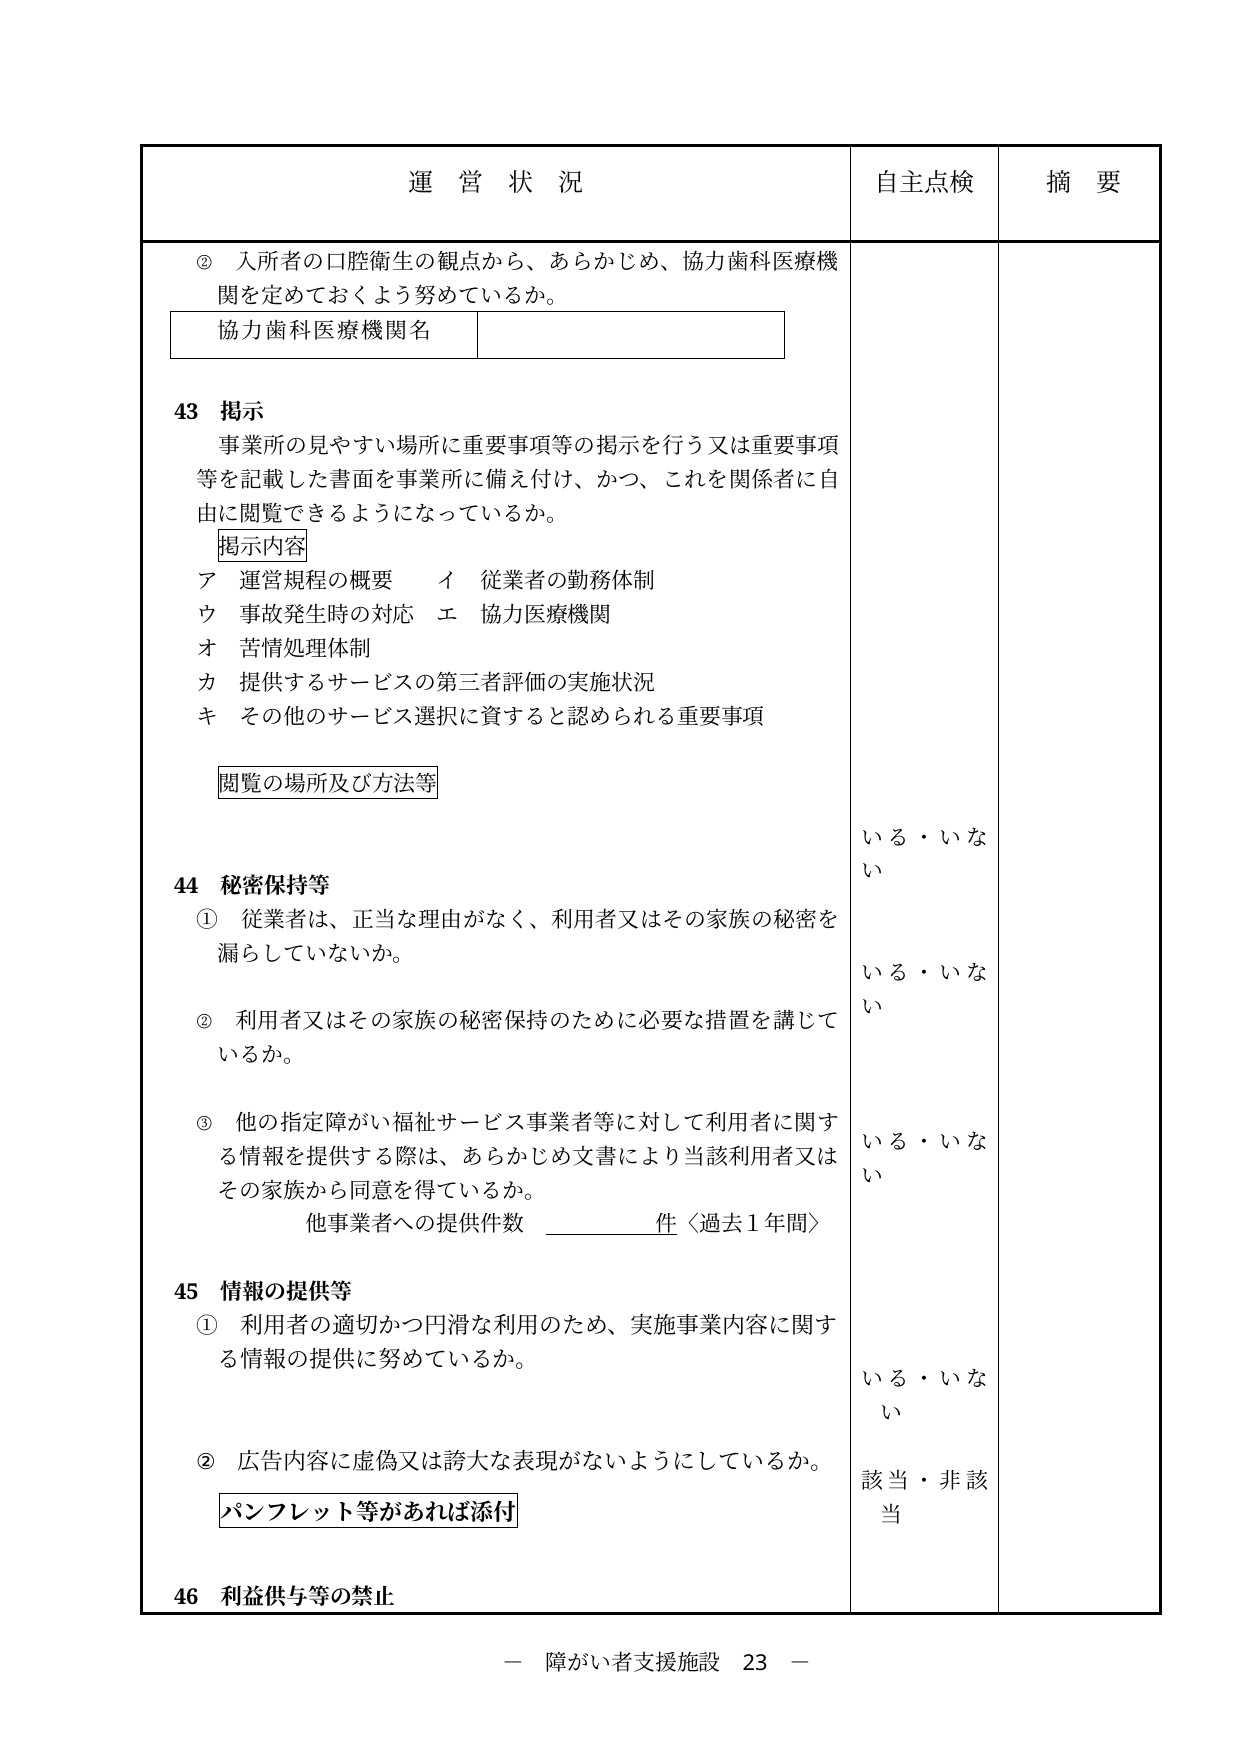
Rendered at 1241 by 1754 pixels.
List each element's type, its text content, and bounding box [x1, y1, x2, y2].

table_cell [999, 243, 1159, 1612]
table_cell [851, 243, 998, 1612]
table_header 自主点検 [851, 147, 998, 240]
table_header 摘 要 [999, 147, 1159, 240]
table_header 運 営 状 況 [143, 147, 850, 240]
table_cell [143, 243, 850, 1612]
